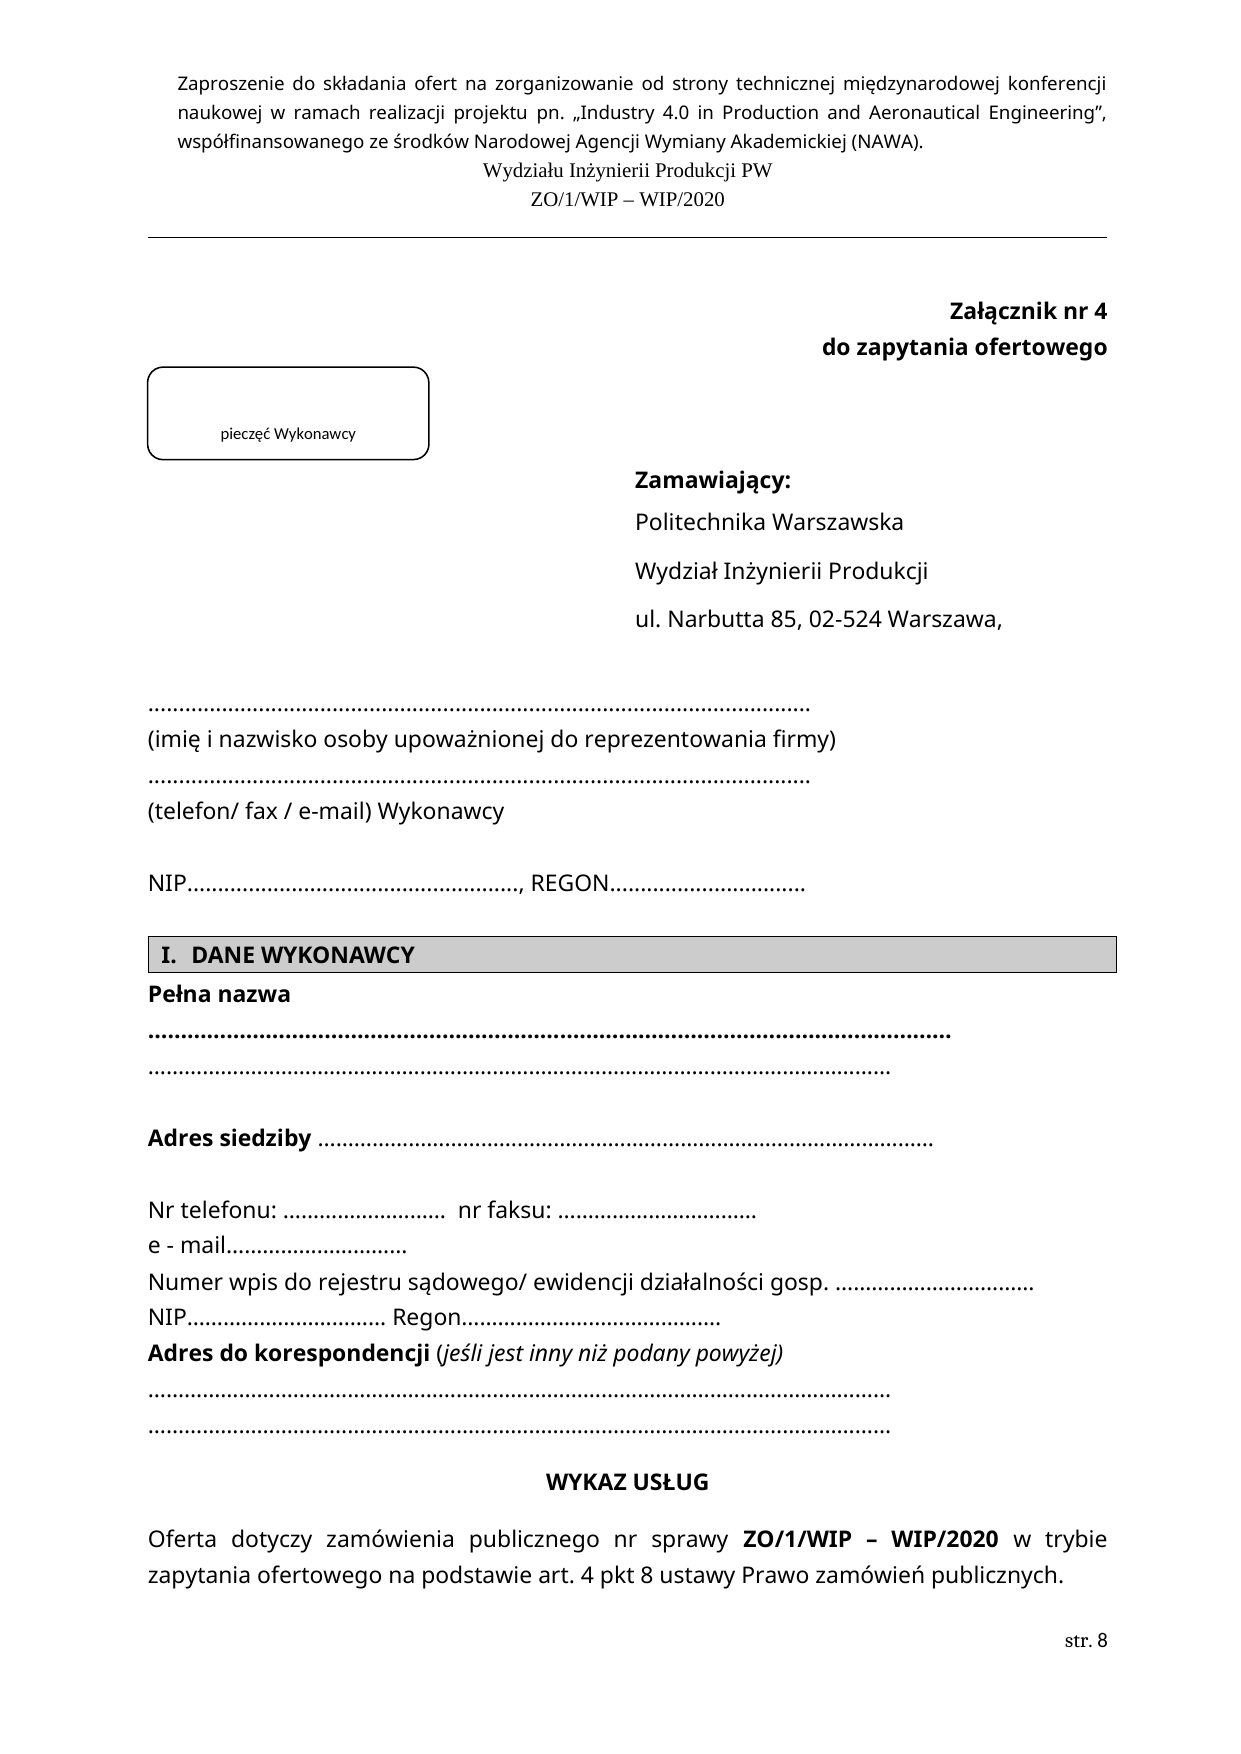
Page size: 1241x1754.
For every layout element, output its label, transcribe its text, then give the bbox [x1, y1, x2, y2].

text ul. Narbutta 85, 02-524 Warszawa, [635, 603, 1107, 634]
text Numer wpis do rejestru sądowego/ ewidencji działalności gosp. …………………………… [148, 1265, 1107, 1297]
text …………………………………………………………………………………………………………… [148, 1014, 1107, 1045]
list DANE WYKONAWCY [149, 937, 1116, 972]
text Politechnika Warszawska [635, 506, 1107, 537]
text (telefon/ fax / e-mail) Wykonawcy [148, 795, 1107, 826]
text Adres siedziby ………………………………………………………………………………………… [148, 1122, 1107, 1153]
subtitle Zamawiający: [635, 464, 1107, 495]
text …………………………………………………………………………………………………………… [148, 1373, 1107, 1404]
text ............................................................................................................ [148, 687, 1107, 719]
text (imię i nazwisko osoby upoważnionej do reprezentowania firmy) [148, 723, 1107, 754]
text …………………………………………………………………………………………………………… [148, 1409, 1107, 1440]
text Adres do korespondencji (jeśli jest inny niż podany powyżej) [148, 1337, 1107, 1368]
text Wydział Inżynierii Produkcji [635, 554, 1107, 586]
text Załącznik nr 4 [148, 295, 1107, 326]
text …………………………………………………………………………………………………………… [148, 1050, 1107, 1081]
text NIP…………………………… Regon……………………………………. [148, 1301, 1107, 1333]
text Nr telefonu: ……………………… nr faksu: …………………………… [148, 1193, 1107, 1225]
text Oferta dotyczy zamówienia publicznego nr sprawy ZO/1/WIP – WIP/2020 w trybie zapytania ofertowego na podstawie art. 4 pkt 8 ustawy Prawo zamówień publicznych. [148, 1523, 1107, 1590]
text do zapytania ofertowego [148, 331, 1107, 362]
text WYKAZ USŁUG [148, 1466, 1107, 1497]
text Pełna nazwa [148, 978, 1107, 1009]
text NIP......................................................, REGON................................ [148, 867, 1107, 898]
text ............................................................................................................ [148, 759, 1107, 791]
text e - mail………………………… [148, 1229, 1107, 1261]
